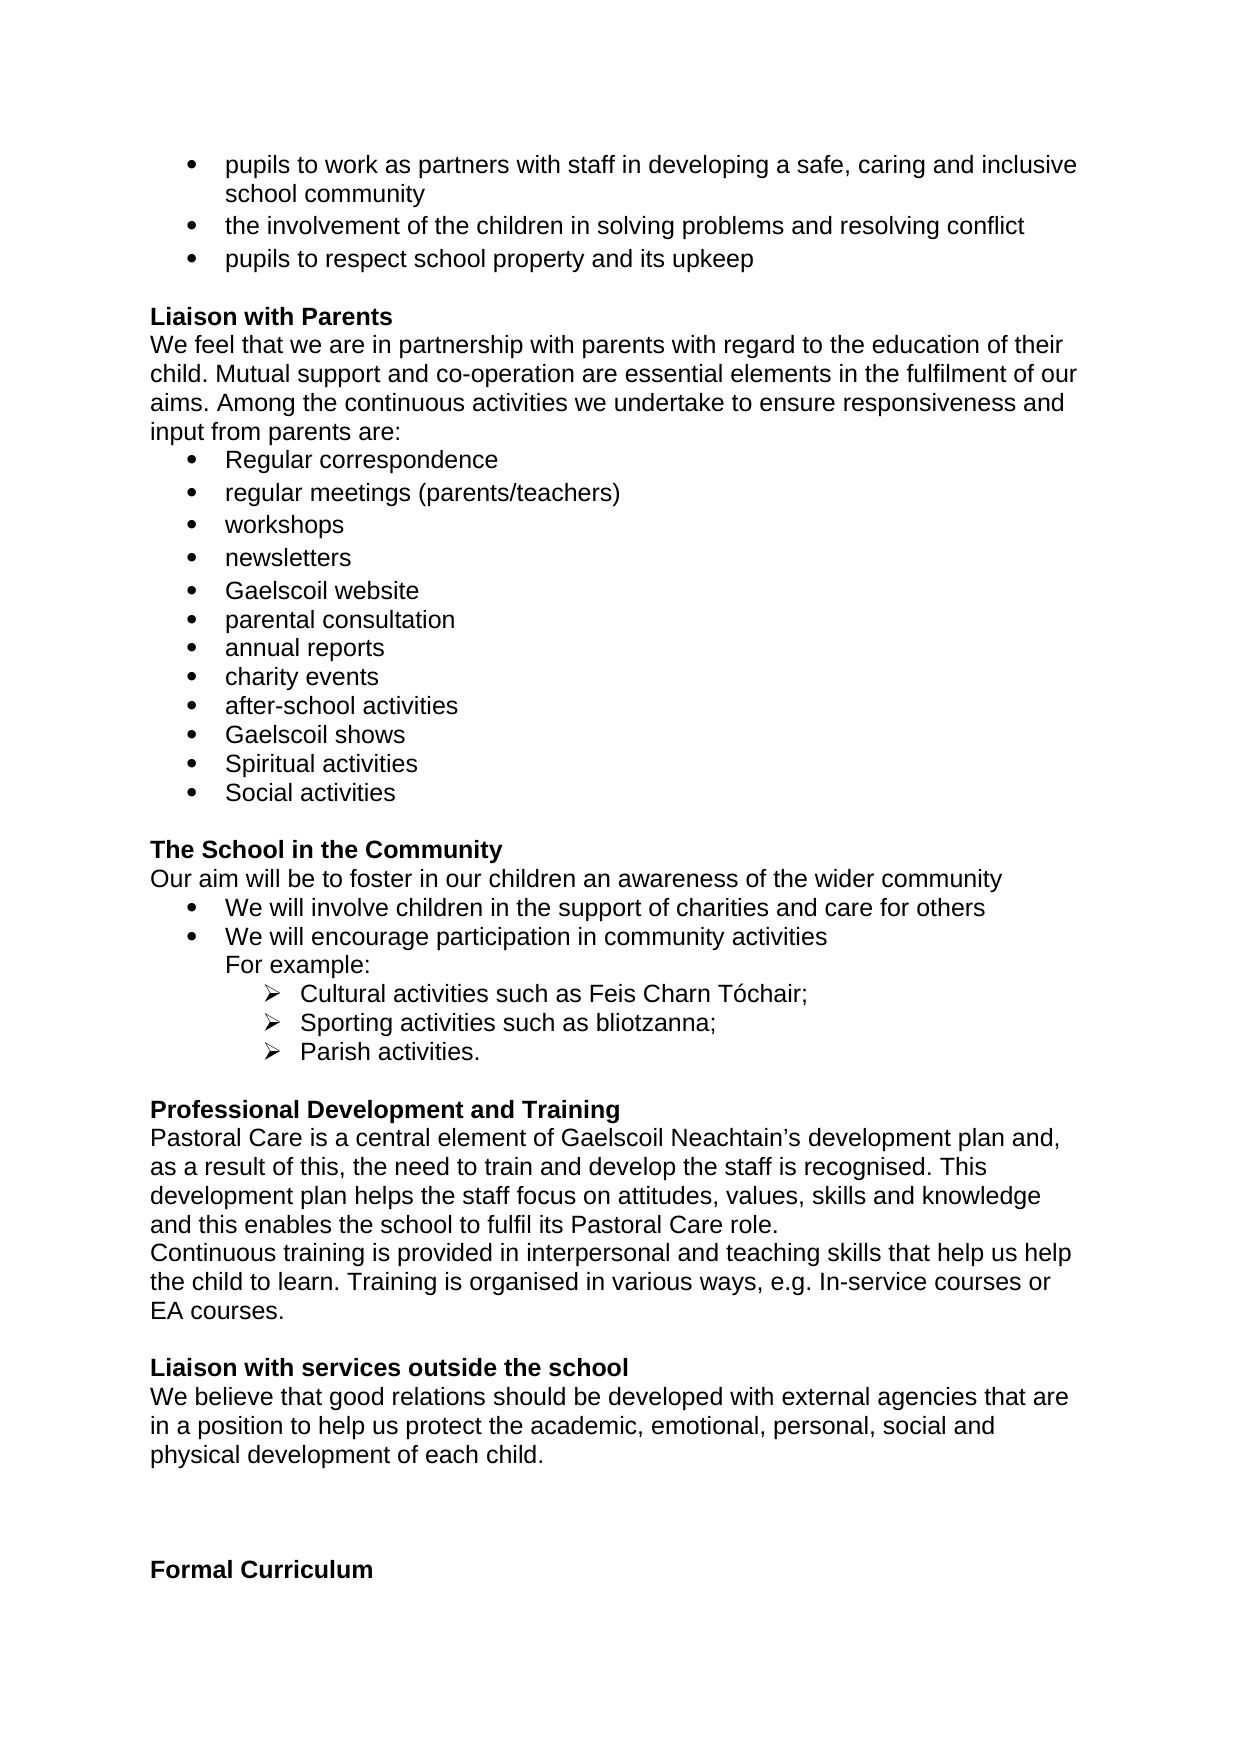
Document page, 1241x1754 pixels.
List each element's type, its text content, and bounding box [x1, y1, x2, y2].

list Spiritual activities [187, 749, 1090, 778]
list workshops [187, 511, 1090, 539]
list annual reports [187, 633, 1090, 662]
text We feel that we are in partnership with parents with regard to the education of their child. Mutual support and co-operation are essential elements in the fulfilment of our aims. Among the continuous activities we undertake to ensure responsiveness and input from parents are: [150, 330, 1090, 445]
list the involvement of the children in solving problems and resolving conflict [187, 211, 1090, 240]
text Formal Curriculum [150, 1554, 1090, 1583]
list regular meetings (parents/teachers) [187, 478, 1090, 507]
list after-school activities [187, 691, 1090, 720]
text We believe that good relations should be developed with external agencies that are in a position to help us protect the academic, emotional, personal, social and physical development of each child. [150, 1382, 1090, 1468]
text Liaison with Parents [150, 302, 1090, 330]
list pupils to respect school property and its upkeep [187, 244, 1090, 273]
list parental consultation [187, 604, 1090, 633]
list newsletters [187, 543, 1090, 572]
list Cultural activities such as Feis Charn Tóchair; [262, 979, 1090, 1008]
text Professional Development and Training [150, 1094, 1090, 1123]
list charity events [187, 662, 1090, 691]
text Pastoral Care is a central element of Gaelscoil Neachtain’s development plan and, as a result of this, the need to train and develop the staff is recognised. This development plan helps the staff focus on attitudes, values, skills and knowledge and this enables the school to fulfil its Pastoral Care role. [150, 1123, 1090, 1238]
text Our aim will be to foster in our children an awareness of the wider community [150, 864, 1090, 893]
list Sporting activities such as bliotzanna; [262, 1008, 1090, 1037]
list Parish activities. [262, 1037, 1090, 1066]
list Gaelscoil website [187, 576, 1090, 604]
list pupils to work as partners with staff in developing a safe, caring and inclusive school community [187, 150, 1090, 208]
list Regular correspondence [187, 445, 1090, 474]
list We will encourage participation in community activities For example: [187, 922, 1090, 979]
list Social activities [187, 778, 1090, 807]
text Liaison with services outside the school [150, 1353, 1090, 1382]
list Gaelscoil shows [187, 720, 1090, 749]
text Continuous training is provided in interpersonal and teaching skills that help us help the child to learn. Training is organised in various ways, e.g. In-service courses or EA courses. [150, 1238, 1090, 1324]
text The School in the Community [150, 835, 1090, 864]
list We will involve children in the support of charities and care for others [187, 893, 1090, 922]
